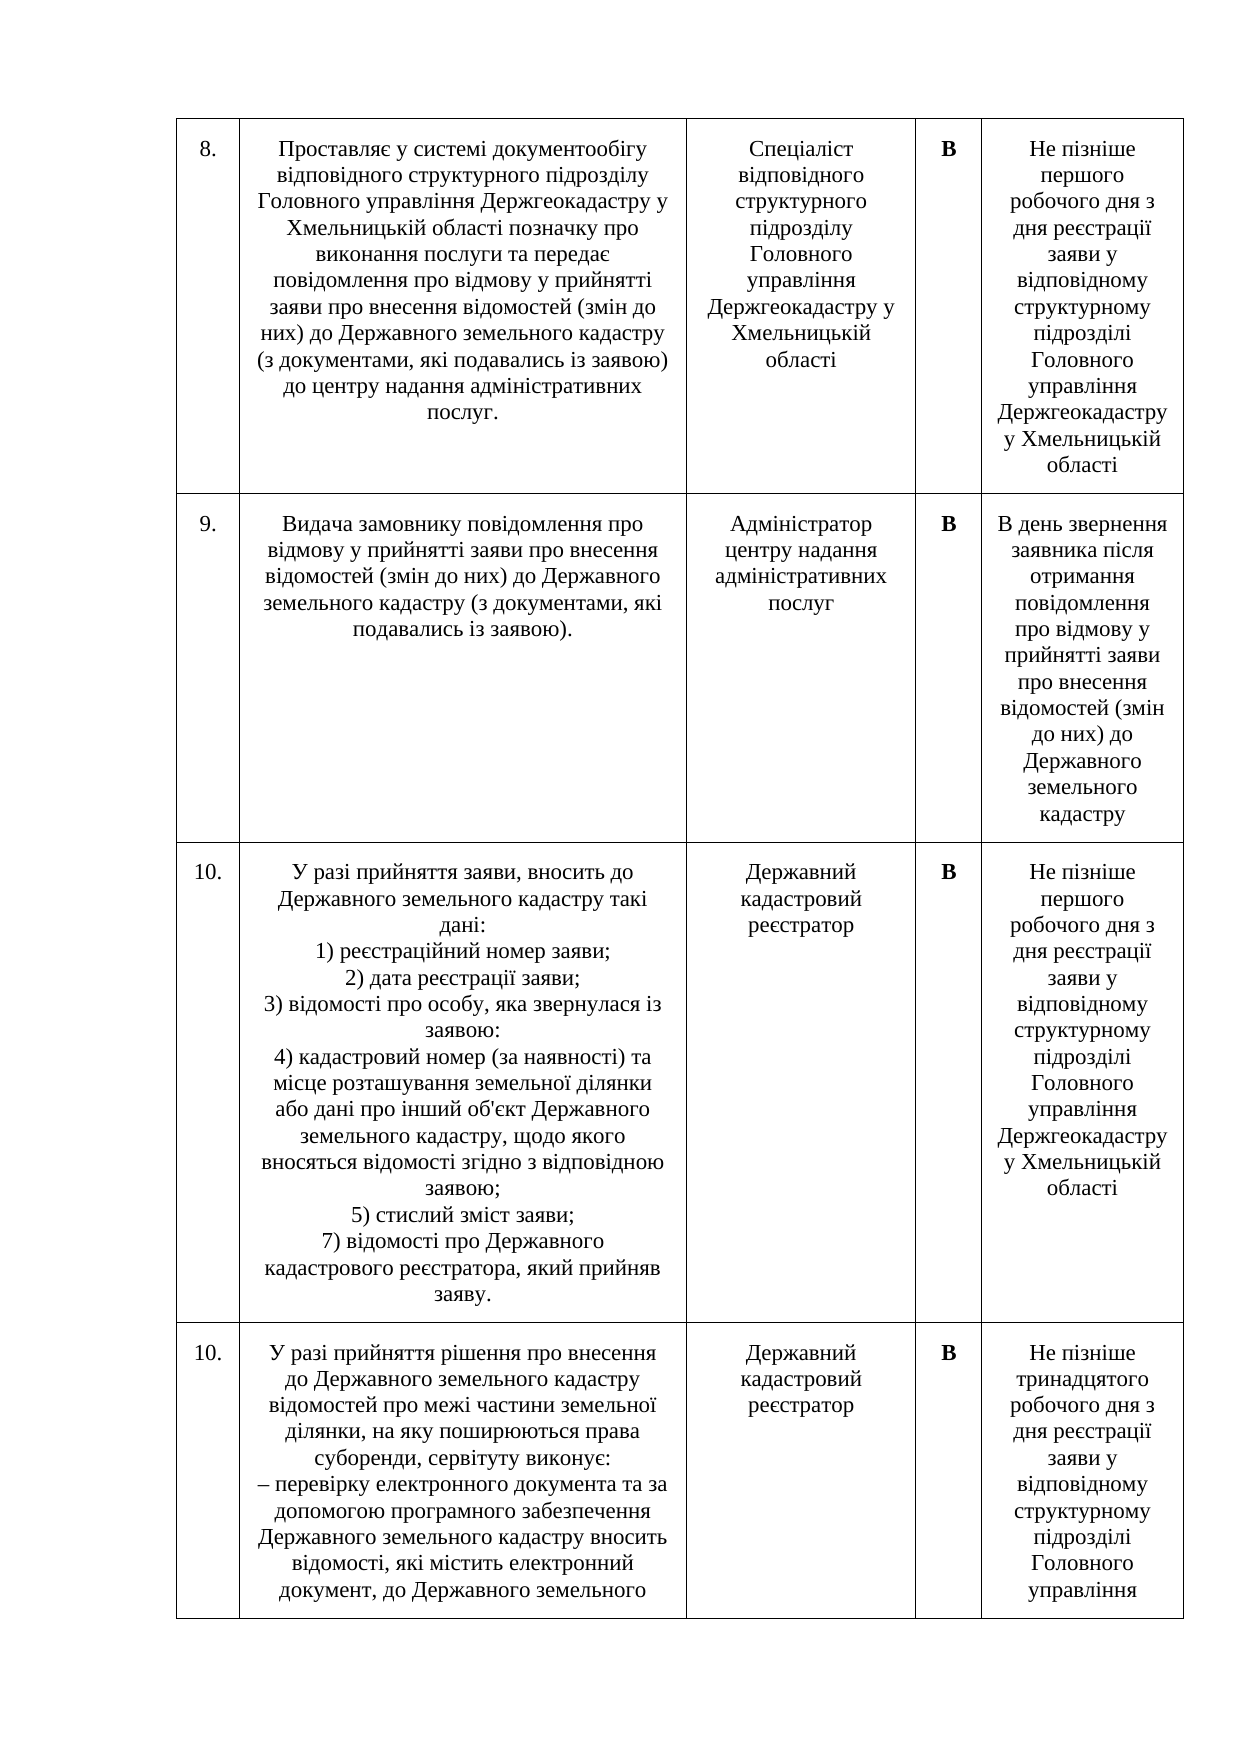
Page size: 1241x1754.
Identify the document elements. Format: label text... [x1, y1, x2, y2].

table_cell Державний кадастровий реєстратор [687, 843, 915, 1322]
table_cell У разі прийняття заяви, вносить до Державного земельного кадастру такі дані: 1) реєстраційний номер заяви; 2) дата реєстрації заяви; 3) відомості про особу, яка звернулася із заявою: 4) кадастровий номер (за наявності) та місце розташування земельної ділянки або дані про інший об'єкт Державного земельного кадастру, щодо якого вносяться відомості згідно з відповідною заявою; 5) стислий зміст заяви; 7) відомості про Державного кадастрового реєстратора, який прийняв заяву. [240, 843, 686, 1322]
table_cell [240, 1323, 686, 1618]
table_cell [982, 119, 1183, 493]
table_cell 10. [177, 843, 239, 1322]
table_cell В [916, 494, 981, 842]
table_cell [982, 1323, 1183, 1618]
table_cell В [916, 843, 981, 1322]
table_cell В день звернення заявника після отримання повідомлення про відмову у прийнятті заяви про внесення відомостей (змін до них) до Державного земельного кадастру [982, 494, 1183, 842]
table_cell В [916, 1323, 981, 1618]
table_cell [687, 1323, 915, 1618]
table_cell 9. [177, 494, 239, 842]
table_cell Адміністратор центру надання адміністративних послуг [687, 494, 915, 842]
table_cell 10. [177, 1323, 239, 1618]
table_cell 8. [177, 119, 239, 493]
table_cell Спеціаліст відповідного структурного підрозділу Головного управління Держгеокадастру у Хмельницькій області [687, 119, 915, 493]
table_cell Проставляє у системі документообігу відповідного структурного підрозділу Головного управління Держгеокадастру у Хмельницькій області позначку про виконання послуги та передає повідомлення про відмову у прийнятті заяви про внесення відомостей (змін до них) до Державного земельного кадастру (з документами, які подавались із заявою) до центру надання адміністративних послуг. [240, 119, 686, 493]
table_cell Видача замовнику повідомлення про відмову у прийнятті заяви про внесення відомостей (змін до них) до Державного земельного кадастру (з документами, які подавались із заявою). [240, 494, 686, 842]
table_cell В [916, 119, 981, 493]
